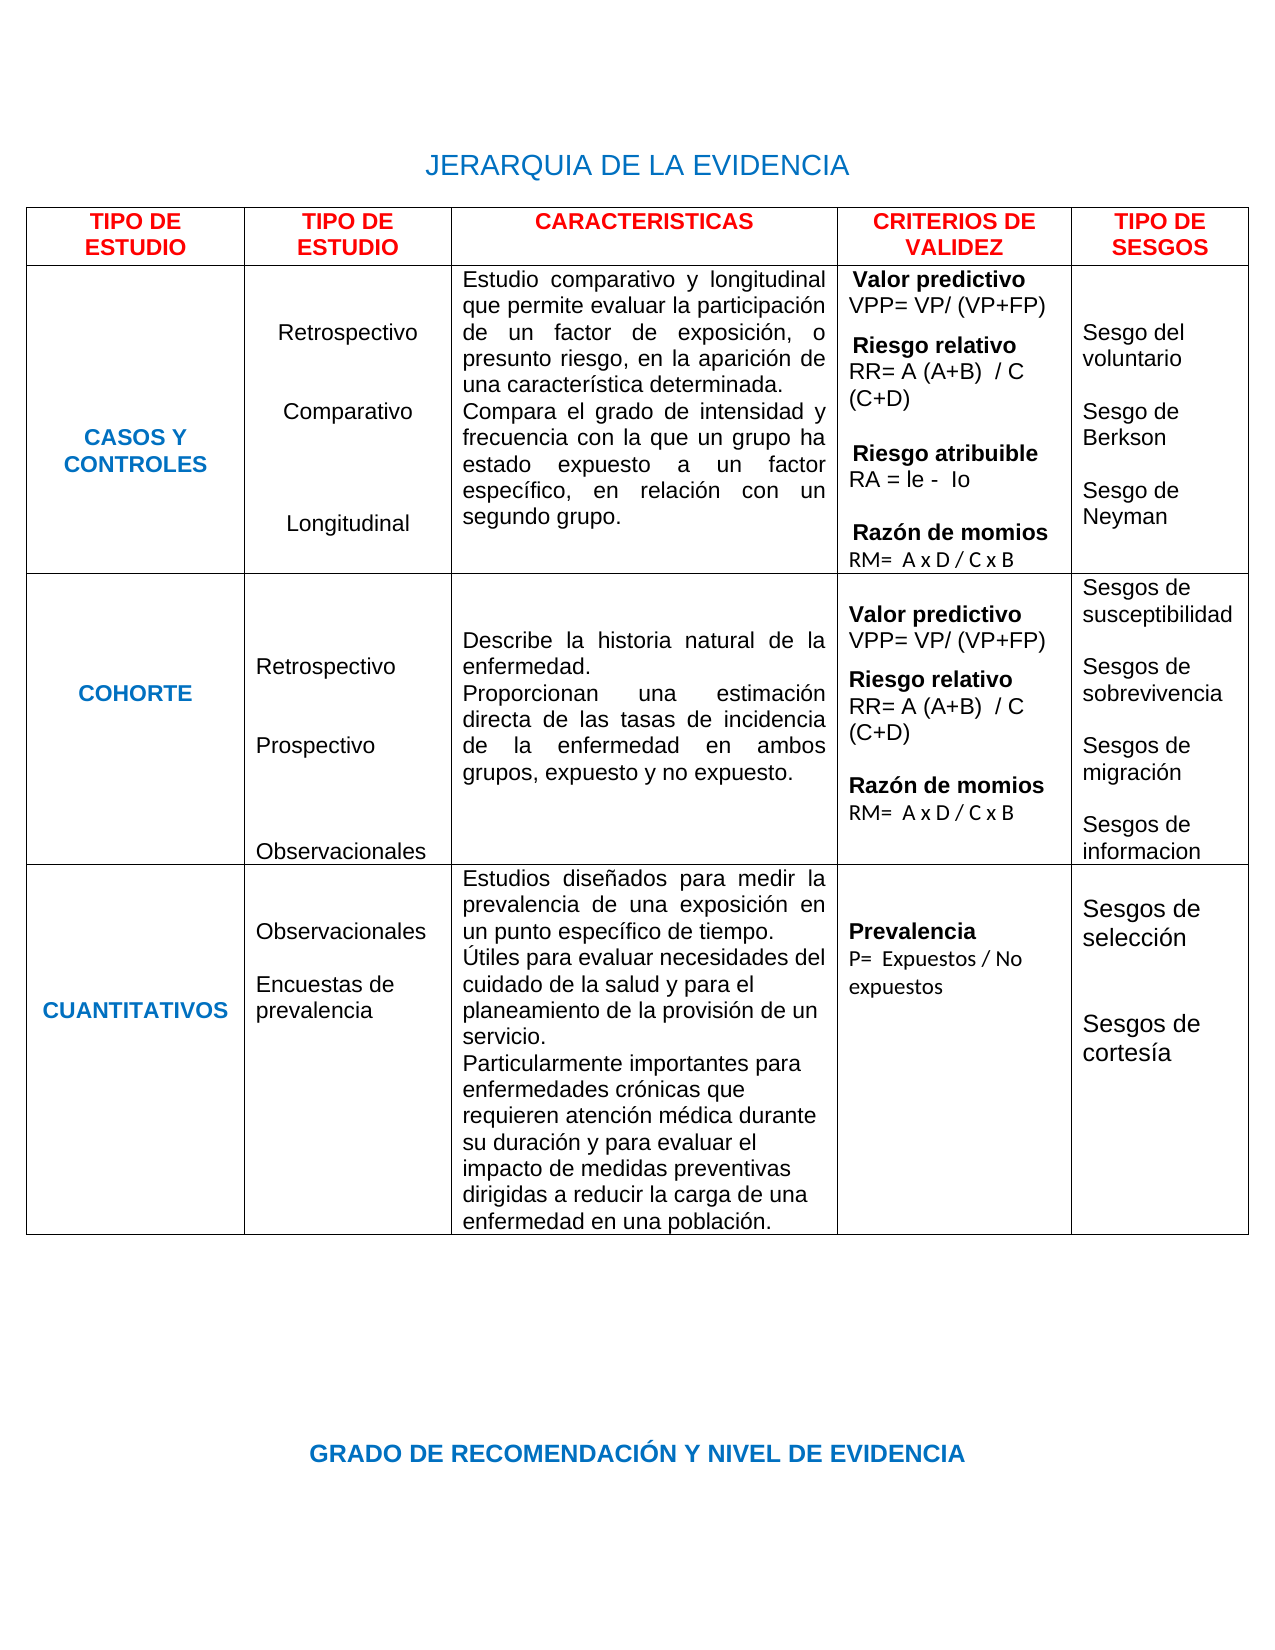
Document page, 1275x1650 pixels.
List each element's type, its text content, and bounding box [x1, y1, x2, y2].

table_cell Retrospectivo Comparativo Longitudinal [245, 266, 451, 573]
table_cell Estudios diseñados para medir la prevalencia de una exposición en un punto específico de tiempo. Útiles para evaluar necesidades del cuidado de la salud y para el planeamiento de la provisión de un servicio. Particularmente importantes para enfermedades crónicas que requieren atención médica durante su duración y para evaluar el impacto de medidas preventivas dirigidas a reducir la carga de una enfermedad en una población. [452, 865, 837, 1234]
table_cell Sesgos de susceptibilidad Sesgos de sobrevivencia Sesgos de migración Sesgos de informacion [1072, 574, 1248, 864]
table_cell Sesgo del voluntario Sesgo de Berkson Sesgo de Neyman [1072, 266, 1248, 573]
table_header TIPO DE ESTUDIO [27, 208, 244, 265]
table_cell Sesgos de selección Sesgos de cortesía [1072, 865, 1248, 1234]
table_cell COHORTE [27, 574, 244, 864]
table_header TIPO DE SESGOS [1072, 208, 1248, 265]
text JERARQUIA DE LA EVIDENCIA [177, 148, 1098, 181]
table_cell Observacionales Encuestas de prevalencia [245, 865, 451, 1234]
table_cell Valor predictivo VPP= VP/ (VP+FP) Riesgo relativo RR= A (A+B) / C (C+D) Razón de momios RM= A x D / C x B [838, 574, 1071, 864]
table_header CRITERIOS DE VALIDEZ [838, 208, 1071, 265]
table_cell Describe la historia natural de la enfermedad. Proporcionan una estimación directa de las tasas de incidencia de la enfermedad en ambos grupos, expuesto y no expuesto. [452, 574, 837, 864]
table_cell Prevalencia P= Expuestos / No expuestos [838, 865, 1071, 1234]
table_cell Retrospectivo Prospectivo Observacionales [245, 574, 451, 864]
table_cell Estudio comparativo y longitudinal que permite evaluar la participación de un factor de exposición, o presunto riesgo, en la aparición de una característica determinada. Compara el grado de intensidad y frecuencia con la que un grupo ha estado expuesto a un factor específico, en relación con un segundo grupo. [452, 266, 837, 573]
table_cell Valor predictivo VPP= VP/ (VP+FP) Riesgo relativo RR= A (A+B) / C (C+D) Riesgo atribuible RA = le - Io Razón de momios RM= A x D / C x B [838, 266, 1071, 573]
table_cell CUANTITATIVOS [27, 865, 244, 1234]
table_header CARACTERISTICAS [452, 208, 837, 265]
text GRADO DE RECOMENDACIÓN Y NIVEL DE EVIDENCIA [177, 1439, 1098, 1468]
table_header TIPO DE ESTUDIO [245, 208, 451, 265]
table_cell CASOS Y CONTROLES [27, 266, 244, 573]
